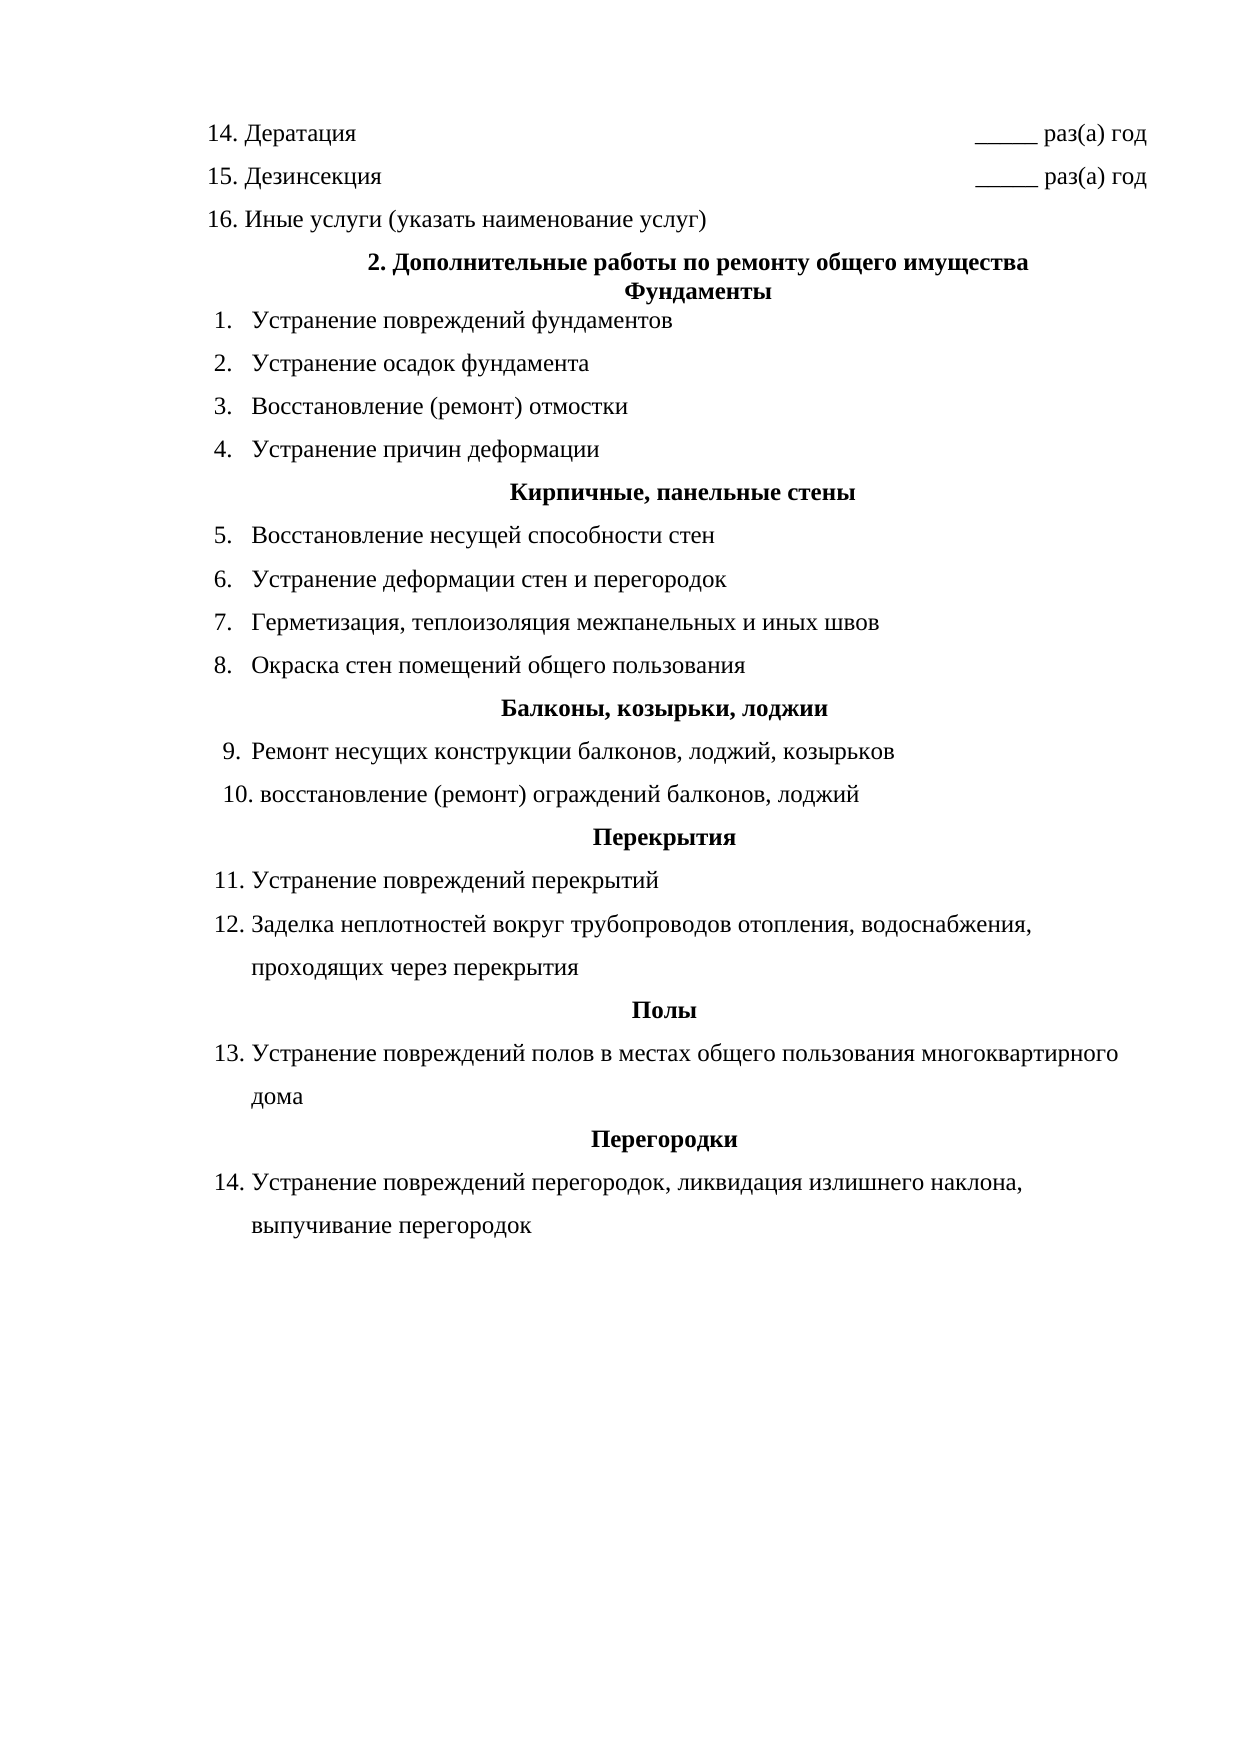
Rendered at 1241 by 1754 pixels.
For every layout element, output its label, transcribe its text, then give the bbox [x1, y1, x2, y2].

text Перегородки [177, 1124, 1152, 1153]
list Устранение повреждений перегородок, ликвидация излишнего наклона, выпучивание перегородок [213, 1167, 1152, 1239]
list Устранение осадок фундамента [213, 348, 1152, 377]
list Заделка неплотностей вокруг трубопроводов отопления, водоснабжения, проходящих через перекрытия [213, 909, 1152, 981]
list Устранение деформации стен и перегородок [213, 564, 1152, 592]
list 10. восстановление (ремонт) ограждений балконов, лоджий [222, 779, 1152, 808]
list Фундаменты [244, 276, 1152, 305]
list Окраска стен помещений общего пользования [213, 650, 1152, 679]
list Устранение причин деформации [213, 434, 1152, 463]
list Устранение повреждений полов в местах общего пользования многоквартирного дома [213, 1038, 1152, 1110]
list Герметизация, теплоизоляция межпанельных и иных швов [213, 607, 1152, 636]
text Кирпичные, панельные стены [213, 477, 1152, 506]
text Перекрытия [177, 822, 1152, 851]
text Полы [177, 995, 1152, 1024]
list Устранение повреждений фундаментов [213, 305, 1152, 334]
list Ремонт несущих конструкции балконов, лоджий, козырьков [222, 736, 1152, 765]
list Дератация _____ раз(а) год [207, 118, 1152, 147]
list Иные услуги (указать наименование услуг) [207, 204, 1152, 233]
list Устранение повреждений перекрытий [213, 866, 1152, 894]
list Восстановление несущей способности стен [213, 521, 1152, 549]
list Дезинсекция _____ раз(а) год [207, 161, 1152, 190]
list 2. Дополнительные работы по ремонту общего имущества [244, 247, 1152, 276]
text Балконы, козырьки, лоджии [177, 693, 1152, 722]
list Восстановление (ремонт) отмостки [213, 391, 1152, 420]
